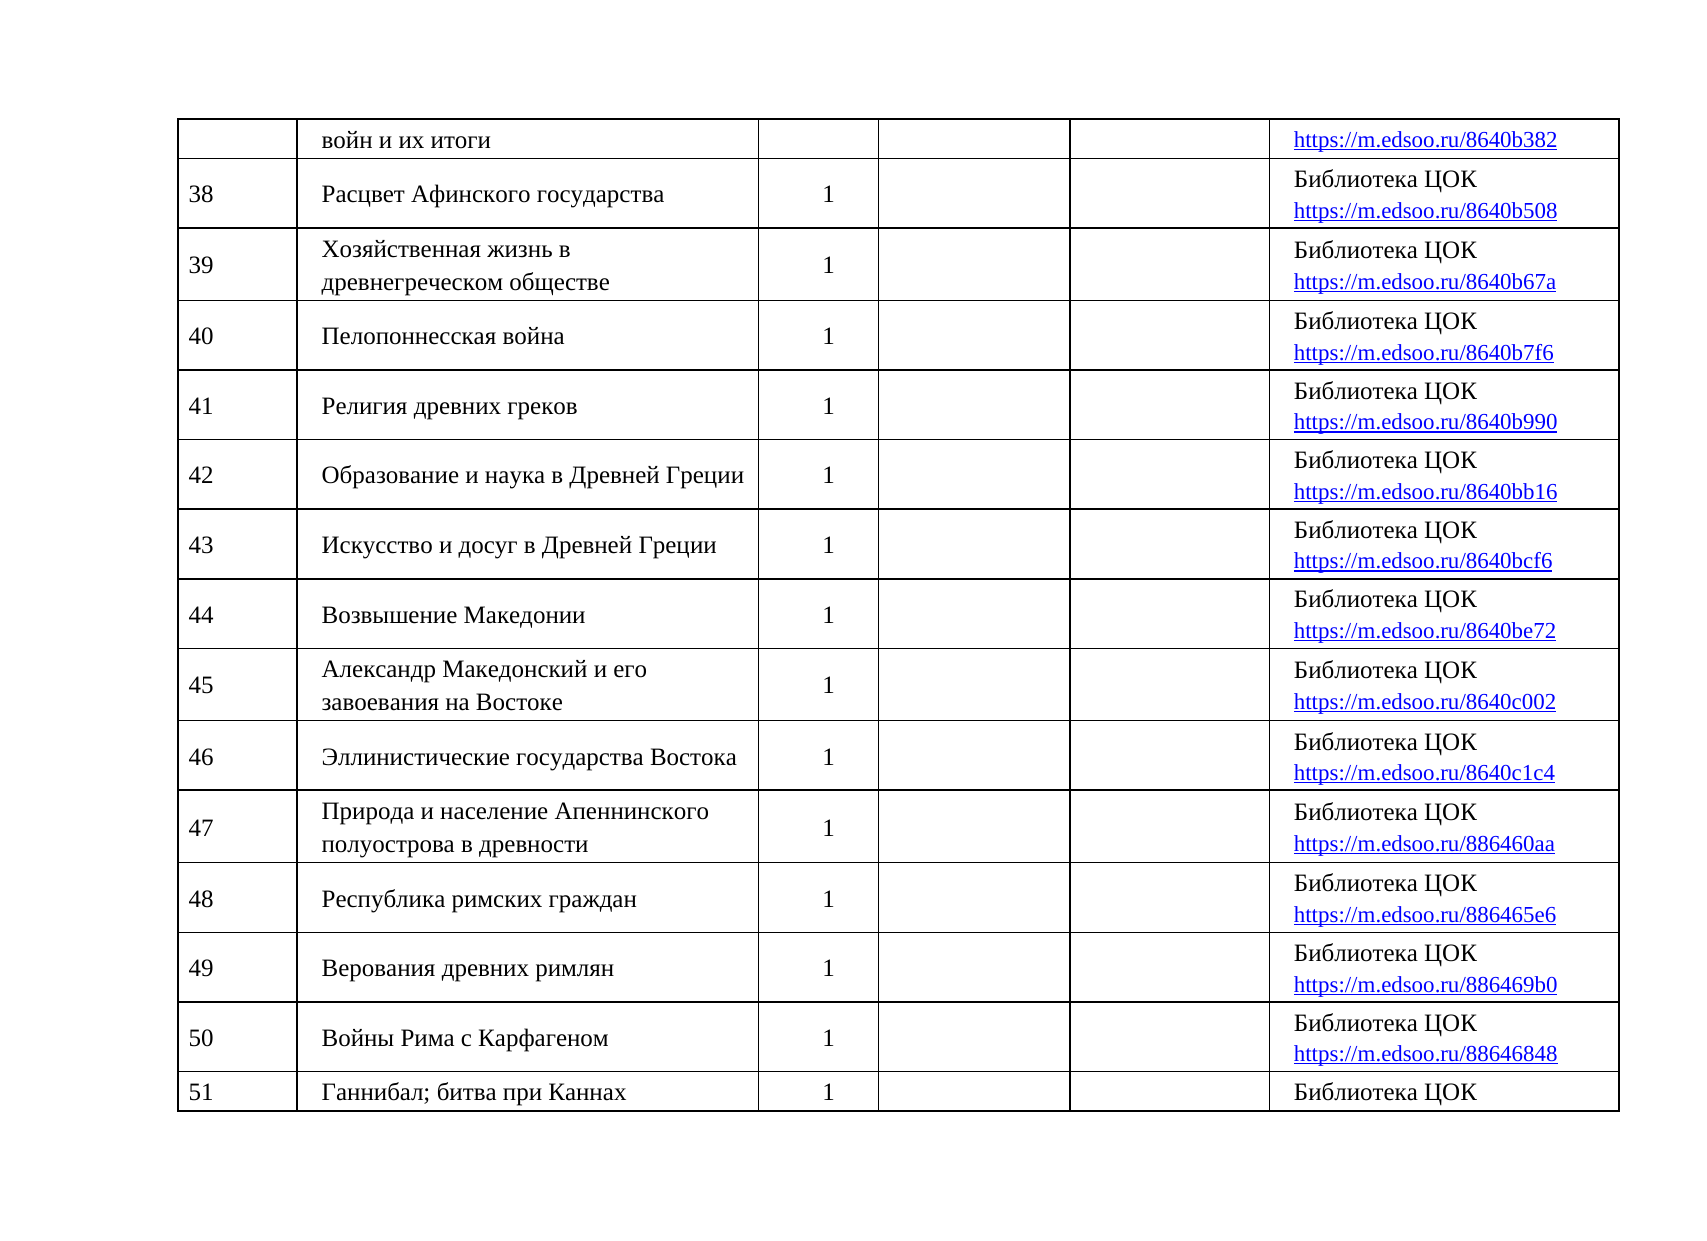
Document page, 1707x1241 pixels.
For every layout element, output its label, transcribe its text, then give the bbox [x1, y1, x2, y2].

table_cell [879, 371, 1069, 439]
table_cell [1071, 301, 1269, 369]
table_cell 1 [759, 159, 878, 227]
table_cell Библиотека ЦОК https://m.edsoo.ru/8640be72 [1270, 580, 1618, 647]
table_cell 50 [179, 1003, 296, 1071]
table_cell Искусство и досуг в Древней Греции [298, 510, 758, 578]
table_cell 49 [179, 933, 296, 1001]
table_cell Верования древних римлян [298, 933, 758, 1001]
table_cell Александр Македонский и его завоевания на Востоке [298, 649, 758, 720]
table_cell 45 [179, 649, 296, 720]
table_cell [1071, 159, 1269, 227]
table_cell 1 [759, 1003, 878, 1071]
table_cell 46 [179, 721, 296, 789]
table_cell 1 [759, 120, 878, 157]
table_cell [879, 301, 1069, 369]
table_cell [879, 229, 1069, 299]
table_cell [1071, 791, 1269, 862]
table_cell Библиотека ЦОК https://m.edsoo.ru/8640b990 [1270, 371, 1618, 439]
table_cell Расцвет Афинского государства [298, 159, 758, 227]
table_cell 1 [759, 649, 878, 720]
table_cell Возвышение Македонии [298, 580, 758, 647]
table_cell Религия древних греков [298, 371, 758, 439]
table_cell Эллинистические государства Востока [298, 721, 758, 789]
table_cell 43 [179, 510, 296, 578]
table_cell 1 [759, 371, 878, 439]
table_cell 1 [759, 1072, 878, 1110]
table_cell [879, 1072, 1069, 1110]
table_cell [879, 791, 1069, 862]
table_cell Образование и наука в Древней Греции [298, 440, 758, 508]
table_cell [879, 649, 1069, 720]
table_cell Библиотека ЦОК https://m.edsoo.ru/8640b508 [1270, 159, 1618, 227]
table_cell [879, 510, 1069, 578]
table_cell [1071, 440, 1269, 508]
table_cell 47 [179, 791, 296, 862]
table_cell Республика римских граждан [298, 863, 758, 931]
table_cell Хозяйственная жизнь в древнегреческом обществе [298, 229, 758, 299]
table_cell [879, 1003, 1069, 1071]
table_cell 42 [179, 440, 296, 508]
table_cell [879, 120, 1069, 157]
table_cell Библиотека ЦОК https://m.edsoo.ru/886460aa [1270, 791, 1618, 862]
table_cell [879, 863, 1069, 931]
table_cell Библиотека ЦОК https://m.edsoo.ru/886465e6 [1270, 863, 1618, 931]
table_cell Библиотека ЦОК https://m.edsoo.ru/8640b7f6 [1270, 301, 1618, 369]
table_cell 41 [179, 371, 296, 439]
table_cell [1071, 721, 1269, 789]
table_cell Библиотека ЦОК https://m.edsoo.ru/8640bcf6 [1270, 510, 1618, 578]
table_cell [1071, 120, 1269, 157]
table_cell [879, 580, 1069, 647]
table_cell 39 [179, 229, 296, 299]
table_cell [1071, 371, 1269, 439]
table_cell 1 [759, 933, 878, 1001]
table_cell 38 [179, 159, 296, 227]
table_cell [879, 933, 1069, 1001]
table_cell [879, 440, 1069, 508]
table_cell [298, 1072, 758, 1110]
table_cell 51 [179, 1072, 296, 1110]
table_cell Войны Рима с Карфагеном [298, 1003, 758, 1071]
table_cell 1 [759, 440, 878, 508]
table_cell Библиотека ЦОК https://m.edsoo.ru/886469b0 [1270, 933, 1618, 1001]
table_cell 1 [759, 229, 878, 299]
table_cell Библиотека ЦОК https://m.edsoo.ru/8640b67a [1270, 229, 1618, 299]
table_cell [298, 120, 758, 157]
table_cell [1071, 580, 1269, 647]
table_cell [1071, 649, 1269, 720]
table_cell [1071, 510, 1269, 578]
table_cell 1 [759, 510, 878, 578]
table_cell 1 [759, 791, 878, 862]
table_cell Библиотека ЦОК https://m.edsoo.ru/8640c002 [1270, 649, 1618, 720]
table_cell Пелопоннесская война [298, 301, 758, 369]
table_cell Библиотека ЦОК https://m.edsoo.ru/8640c1c4 [1270, 721, 1618, 789]
table_cell 37 [179, 120, 296, 157]
table_cell [879, 721, 1069, 789]
table_cell 1 [759, 863, 878, 931]
table_cell [1071, 1003, 1269, 1071]
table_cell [1270, 1072, 1618, 1110]
table_cell [1071, 863, 1269, 931]
table_cell 40 [179, 301, 296, 369]
table_cell [879, 159, 1069, 227]
table_cell 1 [759, 301, 878, 369]
table_cell [1071, 1072, 1269, 1110]
table_cell 1 [759, 721, 878, 789]
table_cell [1270, 120, 1618, 157]
table_cell 48 [179, 863, 296, 931]
table_cell Библиотека ЦОК https://m.edsoo.ru/88646848 [1270, 1003, 1618, 1071]
table_cell 1 [759, 580, 878, 647]
table_cell [1071, 229, 1269, 299]
table_cell Природа и население Апеннинского полуострова в древности [298, 791, 758, 862]
table_cell 44 [179, 580, 296, 647]
table_cell [1071, 933, 1269, 1001]
table_cell Библиотека ЦОК https://m.edsoo.ru/8640bb16 [1270, 440, 1618, 508]
